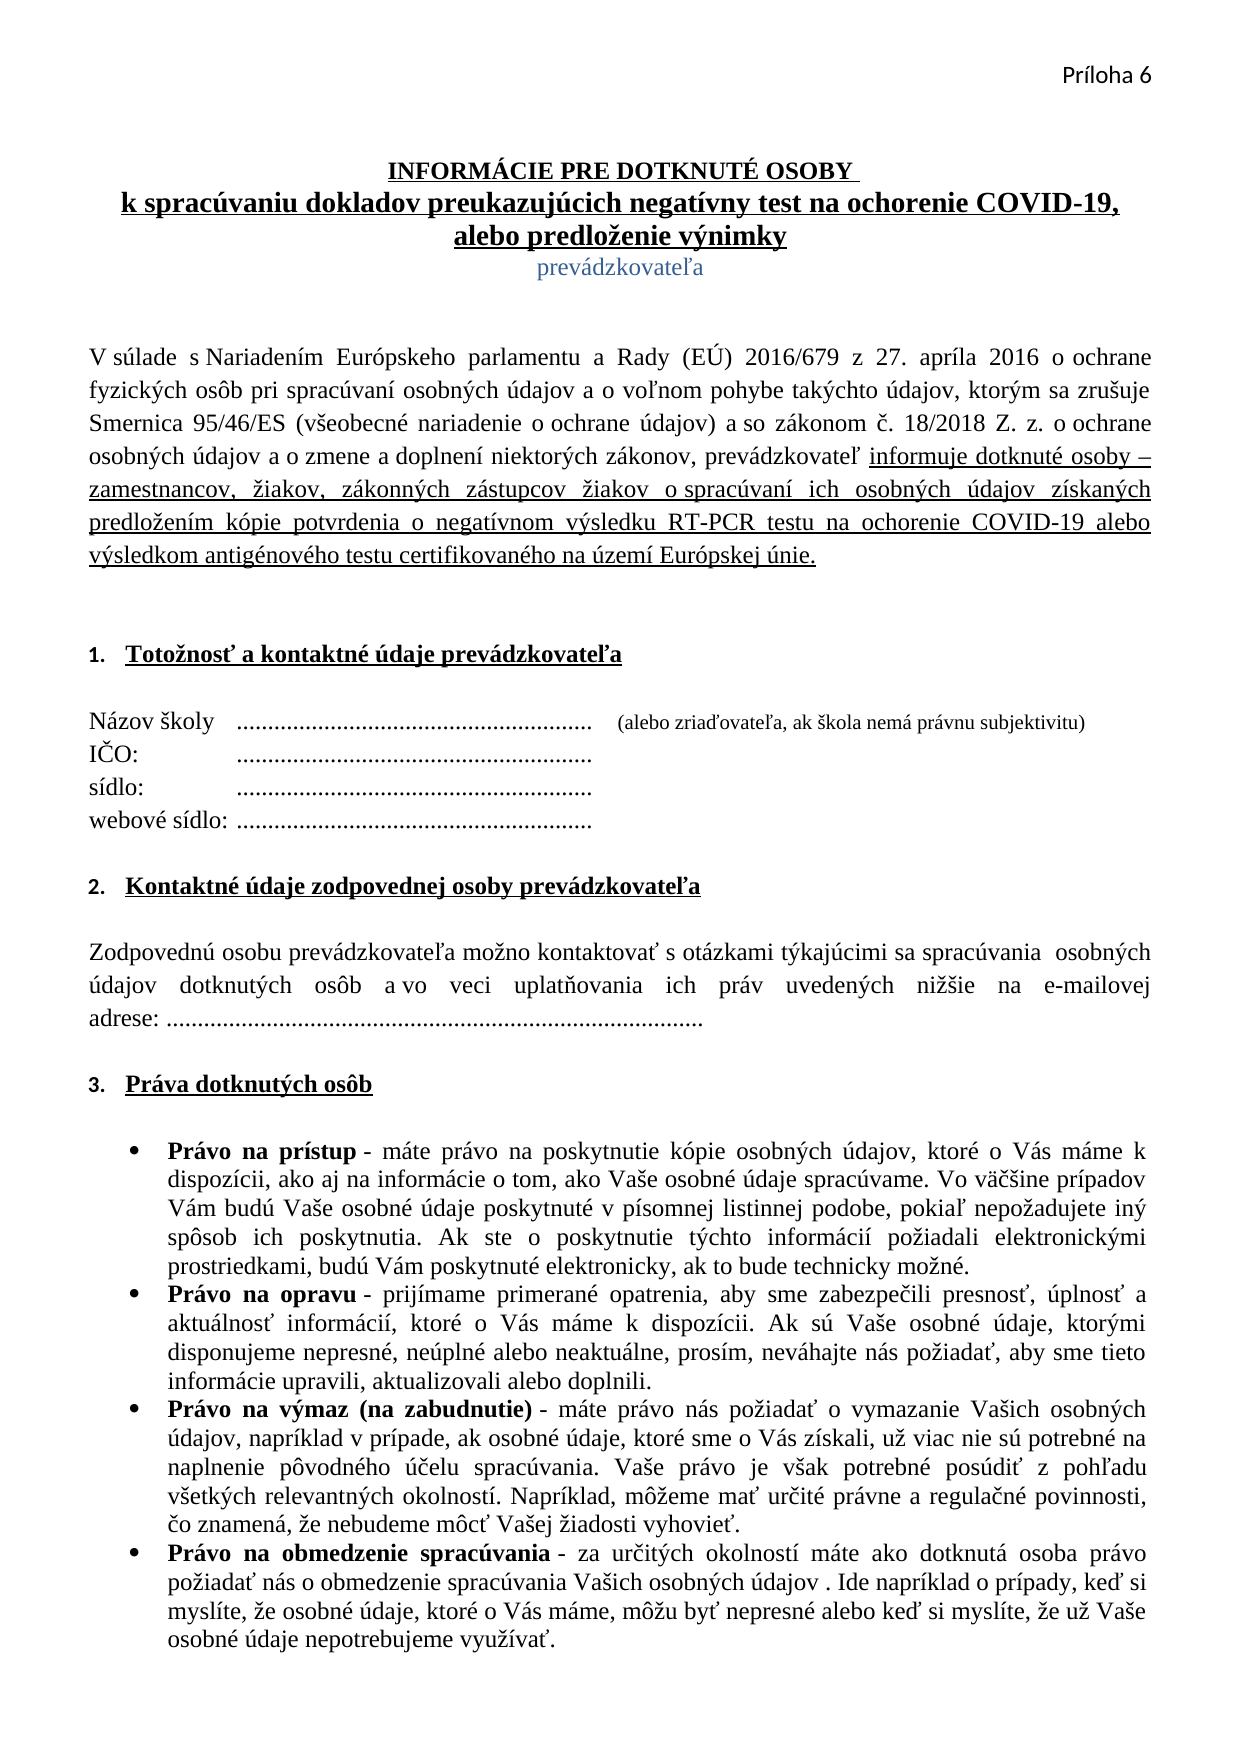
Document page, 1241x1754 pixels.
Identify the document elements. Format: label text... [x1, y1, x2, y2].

list Právo na prístup - máte právo na poskytnutie kópie osobných údajov, ktoré o Vás máme k dispozícii, ako aj na informácie o tom, ako Vaše osobné údaje spracúvame. Vo väčšine prípadov Vám budú Vaše osobné údaje poskytnuté v písomnej listinnej podobe, pokiaľ nepožadujete iný spôsob ich poskytnutia. Ak ste o poskytnutie týchto informácií požiadali elektronickými prostriedkami, budú Vám poskytnuté elektronicky, ak to bude technicky možné. [130, 1136, 1147, 1279]
text INFORMÁCIE PRE DOTKNUTÉ OSOBY [89, 156, 1152, 185]
list Kontaktné údaje zodpovednej osoby prevádzkovateľa [88, 871, 1152, 900]
text webové sídlo: ......................................................... [89, 805, 1152, 834]
list Právo na výmaz (na zabudnutie) - máte právo nás požiadať o vymazanie Vašich osobných údajov, napríklad v prípade, ak osobné údaje, ktoré sme o Vás získali, už viac nie sú potrebné na naplnenie pôvodného účelu spracúvania. Vaše právo je však potrebné posúdiť z pohľadu všetkých relevantných okolností. Napríklad, môžeme mať určité právne a regulačné povinnosti, čo znamená, že nebudeme môcť Vašej žiadosti vyhovieť. [130, 1394, 1147, 1538]
text prevádzkovateľa [89, 252, 1152, 281]
text Zodpovednú osobu prevádzkovateľa možno kontaktovať s otázkami týkajúcimi sa spracúvania osobných údajov dotknutých osôb a vo veci uplatňovania ich práv uvedených nižšie na e-mailovej adrese: ...................................................................................... [89, 937, 1152, 1032]
list Práva dotknutých osôb [88, 1069, 1152, 1098]
text IČO: ......................................................... [89, 739, 1152, 768]
list Právo na opravu - prijímame primerané opatrenia, aby sme zabezpečili presnosť, úplnosť a aktuálnosť informácií, ktoré o Vás máme k dispozícii. Ak sú Vaše osobné údaje, ktorými disponujeme nepresné, neúplné alebo neaktuálne, prosím, neváhajte nás požiadať, aby sme tieto informácie upravili, aktualizovali alebo doplnili. [130, 1279, 1147, 1394]
list Totožnosť a kontaktné údaje prevádzkovateľa [88, 639, 1152, 668]
text k spracúvaniu dokladov preukazujúcich negatívny test na ochorenie COVID-19, alebo predloženie výnimky [89, 185, 1152, 252]
text Názov školy ......................................................... (alebo zriaďovateľa, ak škola nemá právnu subjektivitu) [89, 706, 1152, 734]
text sídlo: ......................................................... [89, 772, 1152, 801]
text V súlade s Nariadením Európskeho parlamentu a Rady (EÚ) 2016/679 z 27. apríla 2016 o ochrane fyzických osôb pri spracúvaní osobných údajov a o voľnom pohybe takýchto údajov, ktorým sa zrušuje Smernica 95/46/ES (všeobecné nariadenie o ochrane údajov) a so zákonom č. 18/2018 Z. z. o ochrane osobných údajov a o zmene a doplnení niektorých zákonov, prevádzkovateľ informuje dotknuté osoby – zamestnancov, žiakov, zákonných zástupcov žiakov o spracúvaní ich osobných údajov získaných predložením kópie potvrdenia o negatívnom výsledku RT-PCR testu na ochorenie COVID-19 alebo výsledkom antigénového testu certifikovaného na území Európskej únie. [89, 342, 1152, 569]
list Právo na obmedzenie spracúvania - za určitých okolností máte ako dotknutá osoba právo požiadať nás o obmedzenie spracúvania Vašich osobných údajov . Ide napríklad o prípady, keď si myslíte, že osobné údaje, ktoré o Vás máme, môžu byť nepresné alebo keď si myslíte, že už Vaše osobné údaje nepotrebujeme využívať. [130, 1538, 1147, 1653]
